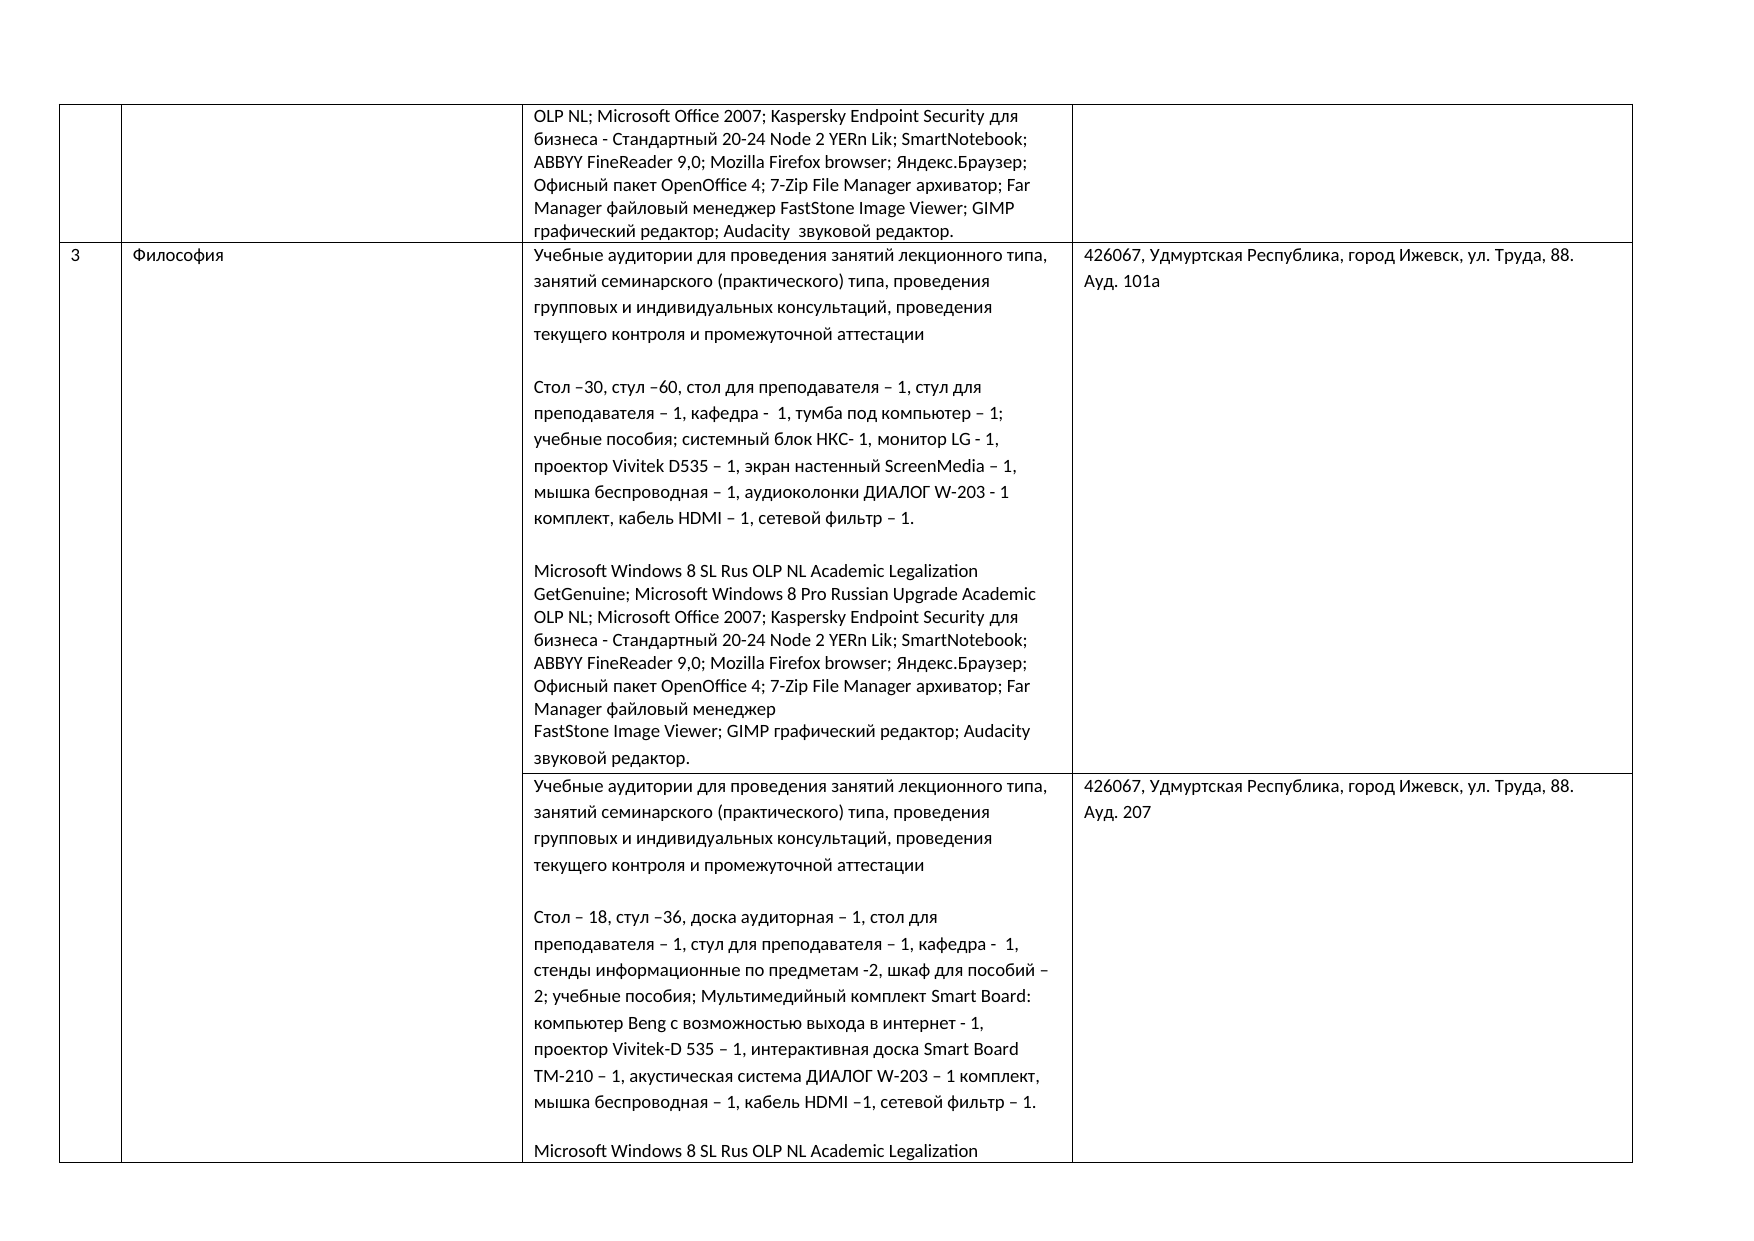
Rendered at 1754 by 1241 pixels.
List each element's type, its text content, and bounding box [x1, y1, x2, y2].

table_cell Философия [122, 243, 522, 1162]
table_cell 3 [60, 243, 121, 1162]
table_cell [1073, 105, 1632, 242]
table_cell Учебные аудитории для проведения занятий лекционного типа, занятий семинарского (практического) типа, проведения групповых и индивидуальных консультаций, проведения текущего контроля и промежуточной аттестации Стол –30, стул –60, стол для преподавателя – 1, стул для преподавателя – 1, кафедра - 1, тумба под компьютер – 1; учебные пособия; системный блок НКС- 1, монитор LG - 1, проектор Vivitek D535 – 1, экран настенный ScreenMedia – 1, мышка беспроводная – 1, аудиоколонки ДИАЛОГ W-203 - 1 комплект, кабель HDMI – 1, сетевой фильтр – 1. Microsoft Windows 8 SL Rus OLP NL Academic Legalization GetGenuine; Microsoft Windows 8 Pro Russian Upgrade Academic OLP NL; Microsoft Office 2007; Kaspersky Endpoint Security для бизнеса - Стандартный 20-24 Node 2 YERn Lik; SmartNotebook; ABBYY FineReader 9,0; Mozilla Firefox browser; Яндекс.Браузер; Офисный пакет OpenOffice 4; 7-Zip File Manager архиватор; Far Manager файловый менеджер FastStone Image Viewer; GIMP графический редактор; Audacity звуковой редактор. [523, 243, 1072, 773]
table_cell 426067, Удмуртская Республика, город Ижевск, ул. Труда, 88. Ауд. 101а [1073, 243, 1632, 773]
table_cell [523, 105, 1072, 242]
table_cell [523, 774, 1072, 1162]
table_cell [1073, 774, 1632, 1162]
